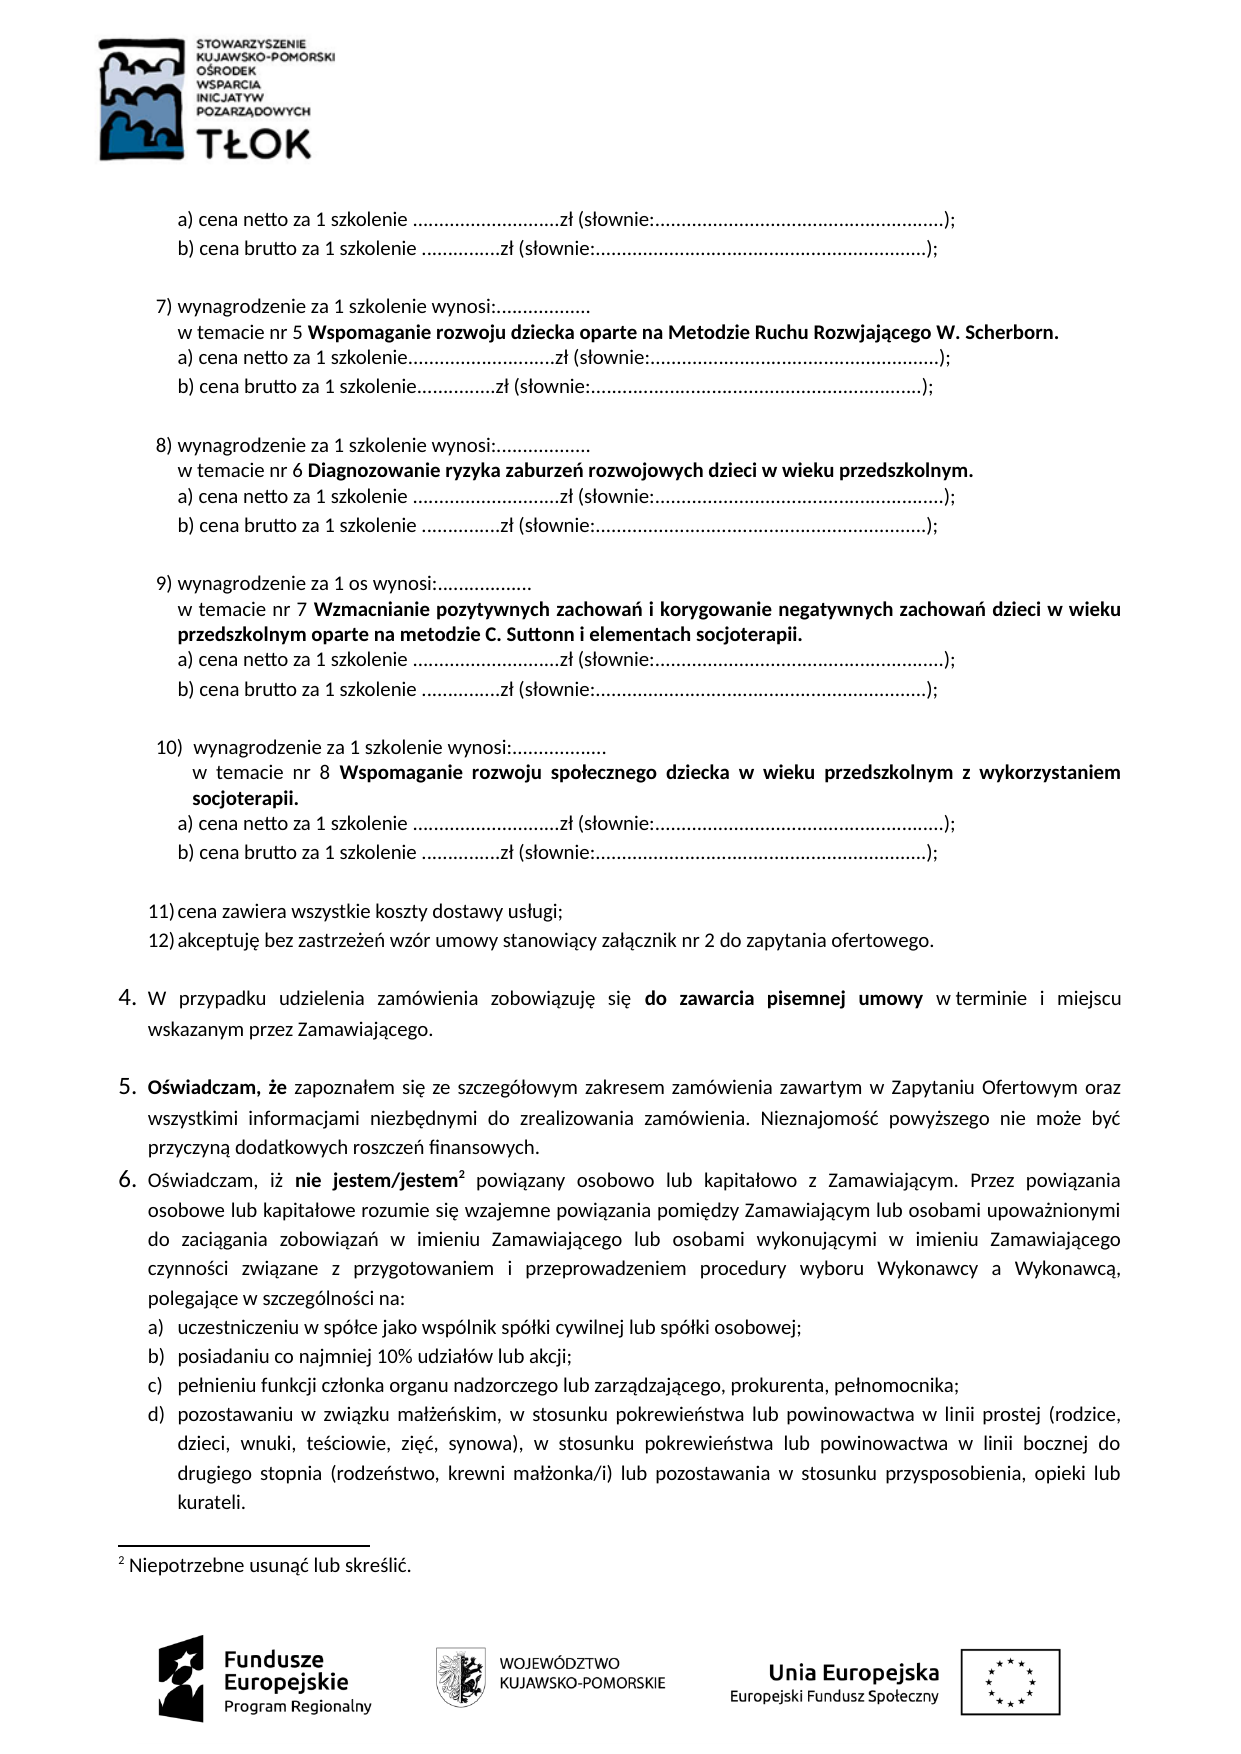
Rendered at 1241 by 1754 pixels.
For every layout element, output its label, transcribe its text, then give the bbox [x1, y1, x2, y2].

text b) cena brutto za 1 szkolenie ...............zł (słownie:...............................................................); [177, 676, 1122, 701]
list cena zawiera wszystkie koszty dostawy usługi; [148, 898, 1122, 923]
text w temacie nr 5 Wspomaganie rozwoju dziecka oparte na Metodzie Ruchu Rozwjającego W. Scherborn. [156, 319, 1122, 344]
text a) cena netto za 1 szkolenie ............................zł (słownie:.......................................................); [177, 206, 1122, 232]
list Oświadczam, że zapoznałem się ze szczegółowym zakresem zamówienia zawartym w Zapytaniu Ofertowym oraz wszystkimi informacjami niezbędnymi do zrealizowania zamówienia. Nieznajomość powyższego nie może być przyczyną dodatkowych roszczeń finansowych. [118, 1070, 1122, 1159]
list akceptuję bez zastrzeżeń wzór umowy stanowiący załącznik nr 2 do zapytania ofertowego. [148, 927, 1122, 952]
text b) cena brutto za 1 szkolenie...............zł (słownie:...............................................................); [177, 374, 1122, 399]
list W przypadku udzielenia zamówienia zobowiązuję się do zawarcia pisemnej umowy w terminie i miejscu wskazanym przez Zamawiającego. [118, 982, 1122, 1041]
text a) cena netto za 1 szkolenie ............................zł (słownie:.......................................................); [177, 647, 1122, 672]
list wynagrodzenie za 1 szkolenie wynosi:.................. [156, 294, 1122, 319]
text b) posiadaniu co najmniej 10% udziałów lub akcji; [148, 1343, 1122, 1368]
text w temacie nr 8 Wspomaganie rozwoju społecznego dziecka w wieku przedszkolnym z wykorzystaniem socjoterapii. [192, 759, 1122, 810]
text b) cena brutto za 1 szkolenie ...............zł (słownie:...............................................................); [177, 235, 1122, 261]
text w temacie nr 6 Diagnozowanie ryzyka zaburzeń rozwojowych dzieci w wieku przedszkolnym. [177, 457, 1122, 483]
text c) pełnieniu funkcji członka organu nadzorczego lub zarządzającego, prokurenta, pełnomocnika; [148, 1372, 1122, 1398]
text w temacie nr 7 Wzmacnianie pozytywnych zachowań i korygowanie negatywnych zachowań dzieci w wieku przedszkolnym oparte na metodzie C. Suttonn i elementach socjoterapii. [177, 596, 1122, 647]
picture [137, 1613, 1082, 1744]
list wynagrodzenie za 1 os wynosi:.................. [156, 570, 1122, 596]
text d) pozostawaniu w związku małżeńskim, w stosunku pokrewieństwa lub powinowactwa w linii prostej (rodzice, dzieci, wnuki, teściowie, zięć, synowa), w stosunku pokrewieństwa lub powinowactwa w linii bocznej do drugiego stopnia (rodzeństwo, krewni małżonka/i) lub pozostawania w stosunku przysposobienia, opieki lub kurateli. [148, 1401, 1122, 1514]
text a) cena netto za 1 szkolenie ............................zł (słownie:.......................................................); [177, 810, 1122, 836]
text a) uczestniczeniu w spółce jako wspólnik spółki cywilnej lub spółki osobowej; [148, 1314, 1122, 1339]
list Oświadczam, iż nie jestem/jestem powiązany osobowo lub kapitałowo z Zamawiającym. Przez powiązania osobowe lub kapitałowe rozumie się wzajemne powiązania pomiędzy Zamawiającym lub osobami upoważnionymi do zaciągania zobowiązań w imieniu Zamawiającego lub osobami wykonującymi w imieniu Zamawiającego czynności związane z przygotowaniem i przeprowadzeniem procedury wyboru Wykonawcy a Wykonawcą, polegające w szczególności na: [118, 1163, 1122, 1310]
text a) cena netto za 1 szkolenie............................zł (słownie:.......................................................); [177, 344, 1122, 370]
text b) cena brutto za 1 szkolenie ...............zł (słownie:...............................................................); [177, 839, 1122, 865]
list wynagrodzenie za 1 szkolenie wynosi:.................. [156, 432, 1122, 457]
text b) cena brutto za 1 szkolenie ...............zł (słownie:...............................................................); [177, 512, 1122, 537]
list wynagrodzenie za 1 szkolenie wynosi:.................. [156, 734, 1122, 759]
text a) cena netto za 1 szkolenie ............................zł (słownie:.......................................................); [177, 483, 1122, 508]
picture [78, 12, 357, 185]
